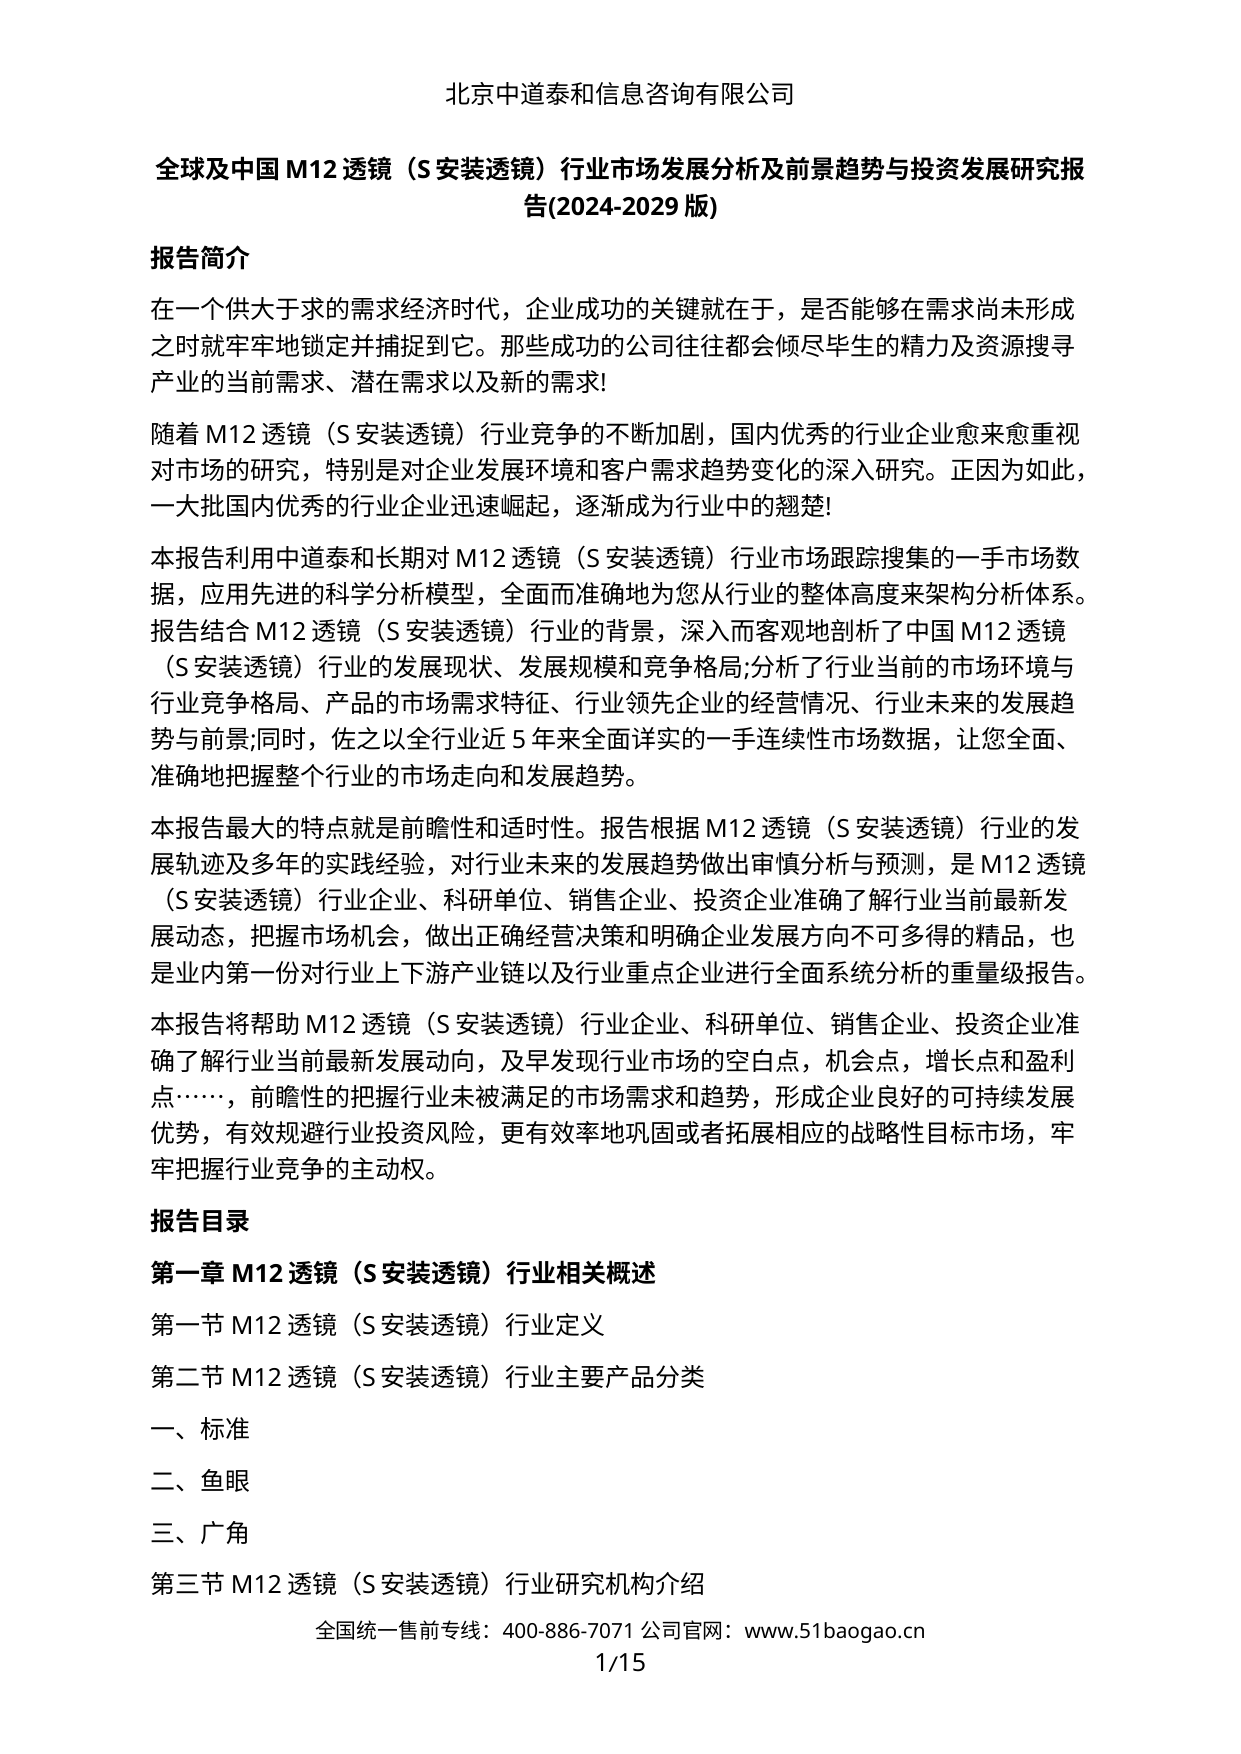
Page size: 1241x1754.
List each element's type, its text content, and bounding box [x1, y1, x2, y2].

text 在一个供大于求的需求经济时代，企业成功的关键就在于，是否能够在需求尚未形成之时就牢牢地锁定并捕捉到它。那些成功的公司往往都会倾尽毕生的精力及资源搜寻产业的当前需求、潜在需求以及新的需求! [150, 290, 1090, 399]
text 三、广角 [150, 1513, 1090, 1549]
text 随着M12透镜（S安装透镜）行业竞争的不断加剧，国内优秀的行业企业愈来愈重视对市场的研究，特别是对企业发展环境和客户需求趋势变化的深入研究。正因为如此，一大批国内优秀的行业企业迅速崛起，逐渐成为行业中的翘楚! [150, 414, 1090, 523]
text 一、标准 [150, 1409, 1090, 1446]
text 第一章 M12透镜（S安装透镜）行业相关概述 [150, 1254, 1090, 1290]
text 第三节 M12透镜（S安装透镜）行业研究机构介绍 [150, 1565, 1090, 1601]
text 报告简介 [150, 238, 1090, 274]
text 本报告利用中道泰和长期对M12透镜（S安装透镜）行业市场跟踪搜集的一手市场数据，应用先进的科学分析模型，全面而准确地为您从行业的整体高度来架构分析体系。报告结合M12透镜（S安装透镜）行业的背景，深入而客观地剖析了中国M12透镜（S安装透镜）行业的发展现状、发展规模和竞争格局;分析了行业当前的市场环境与行业竞争格局、产品的市场需求特征、行业领先企业的经营情况、行业未来的发展趋势与前景;同时，佐之以全行业近5年来全面详实的一手连续性市场数据，让您全面、准确地把握整个行业的市场走向和发展趋势。 [150, 539, 1090, 792]
text 第一节 M12透镜（S安装透镜）行业定义 [150, 1306, 1090, 1342]
text 第二节 M12透镜（S安装透镜）行业主要产品分类 [150, 1357, 1090, 1394]
text 报告目录 [150, 1202, 1090, 1238]
text 全球及中国M12透镜（S安装透镜）行业市场发展分析及前景趋势与投资发展研究报告(2024-2029版) [150, 150, 1090, 222]
text 二、鱼眼 [150, 1461, 1090, 1497]
text 本报告将帮助M12透镜（S安装透镜）行业企业、科研单位、销售企业、投资企业准确了解行业当前最新发展动向，及早发现行业市场的空白点，机会点，增长点和盈利点……，前瞻性的把握行业未被满足的市场需求和趋势，形成企业良好的可持续发展优势，有效规避行业投资风险，更有效率地巩固或者拓展相应的战略性目标市场，牢牢把握行业竞争的主动权。 [150, 1005, 1090, 1186]
text 本报告最大的特点就是前瞻性和适时性。报告根据M12透镜（S安装透镜）行业的发展轨迹及多年的实践经验，对行业未来的发展趋势做出审慎分析与预测，是M12透镜（S安装透镜）行业企业、科研单位、销售企业、投资企业准确了解行业当前最新发展动态，把握市场机会，做出正确经营决策和明确企业发展方向不可多得的精品，也是业内第一份对行业上下游产业链以及行业重点企业进行全面系统分析的重量级报告。 [150, 808, 1090, 989]
